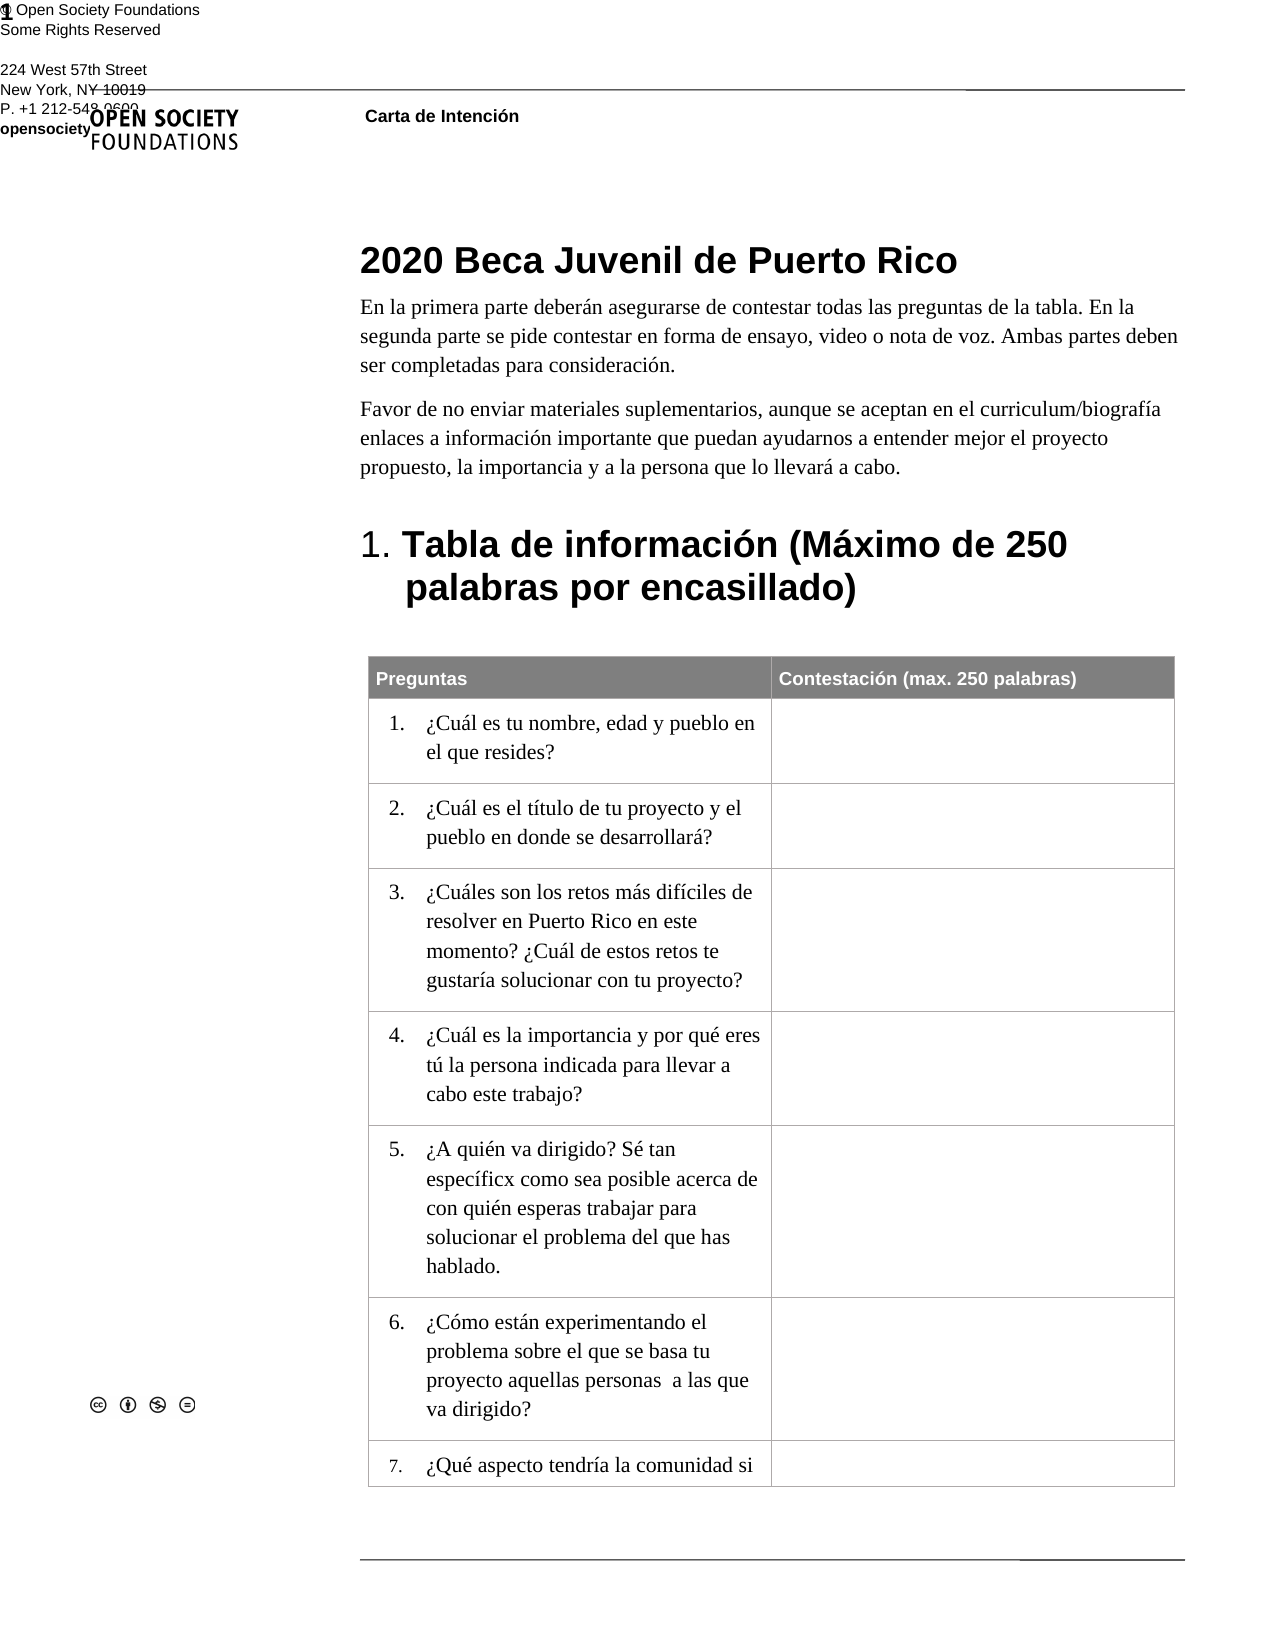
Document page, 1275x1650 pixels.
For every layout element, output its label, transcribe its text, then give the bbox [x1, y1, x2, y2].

table_header Contestación (max. 250 palabras) [772, 657, 1174, 698]
text En la primera parte deberán asegurarse de contestar todas las preguntas de la tabla. En la segunda parte se pide contestar en forma de ensayo, video o nota de voz. Ambas partes deben ser completadas para consideración. [360, 291, 1185, 378]
table_cell ¿Cómo están experimentando el problema sobre el que se basa tu proyecto aquellas personas a las que va dirigido? [369, 1298, 771, 1440]
table_cell ¿A quién va dirigido? Sé tan específicx como sea posible acerca de con quién esperas trabajar para solucionar el problema del que has hablado. [369, 1126, 771, 1297]
table_cell [772, 1298, 1174, 1440]
table_header Preguntas [369, 657, 771, 698]
picture [90, 1396, 195, 1419]
table_cell ¿Cuál es la importancia y por qué eres tú la persona indicada para llevar a cabo este trabajo? [369, 1012, 771, 1125]
table_cell [772, 699, 1174, 783]
table_cell [772, 1012, 1174, 1125]
text Favor de no enviar materiales suplementarios, aunque se aceptan en el curriculum/biografía enlaces a información importante que puedan ayudarnos a entender mejor el proyecto propuesto, la importancia y a la persona que lo llevará a cabo. [360, 393, 1185, 480]
subtitle Tabla de información (Máximo de 250 palabras por encasillado) [360, 522, 1185, 608]
table_cell [772, 1126, 1174, 1297]
table_cell [772, 1441, 1174, 1486]
table_cell ¿Qué aspecto tendría la comunidad si el problema fuera solucionado? ¿Cuál es el cambio que quieres ver en tu comunidad? [369, 1441, 771, 1486]
table_cell [772, 784, 1174, 868]
picture [90, 109, 239, 150]
table_cell ¿Cuál es tu nombre, edad y pueblo en el que resides? [369, 699, 771, 783]
table_cell [772, 869, 1174, 1011]
table_cell ¿Cuáles son los retos más difíciles de resolver en Puerto Rico en este momento? ¿Cuál de estos retos te gustaría solucionar con tu proyecto? [369, 869, 771, 1011]
subtitle 2020 Beca Juvenil de Puerto Rico [360, 246, 1185, 280]
table_cell ¿Cuál es el título de tu proyecto y el pueblo en donde se desarrollará? [369, 784, 771, 868]
